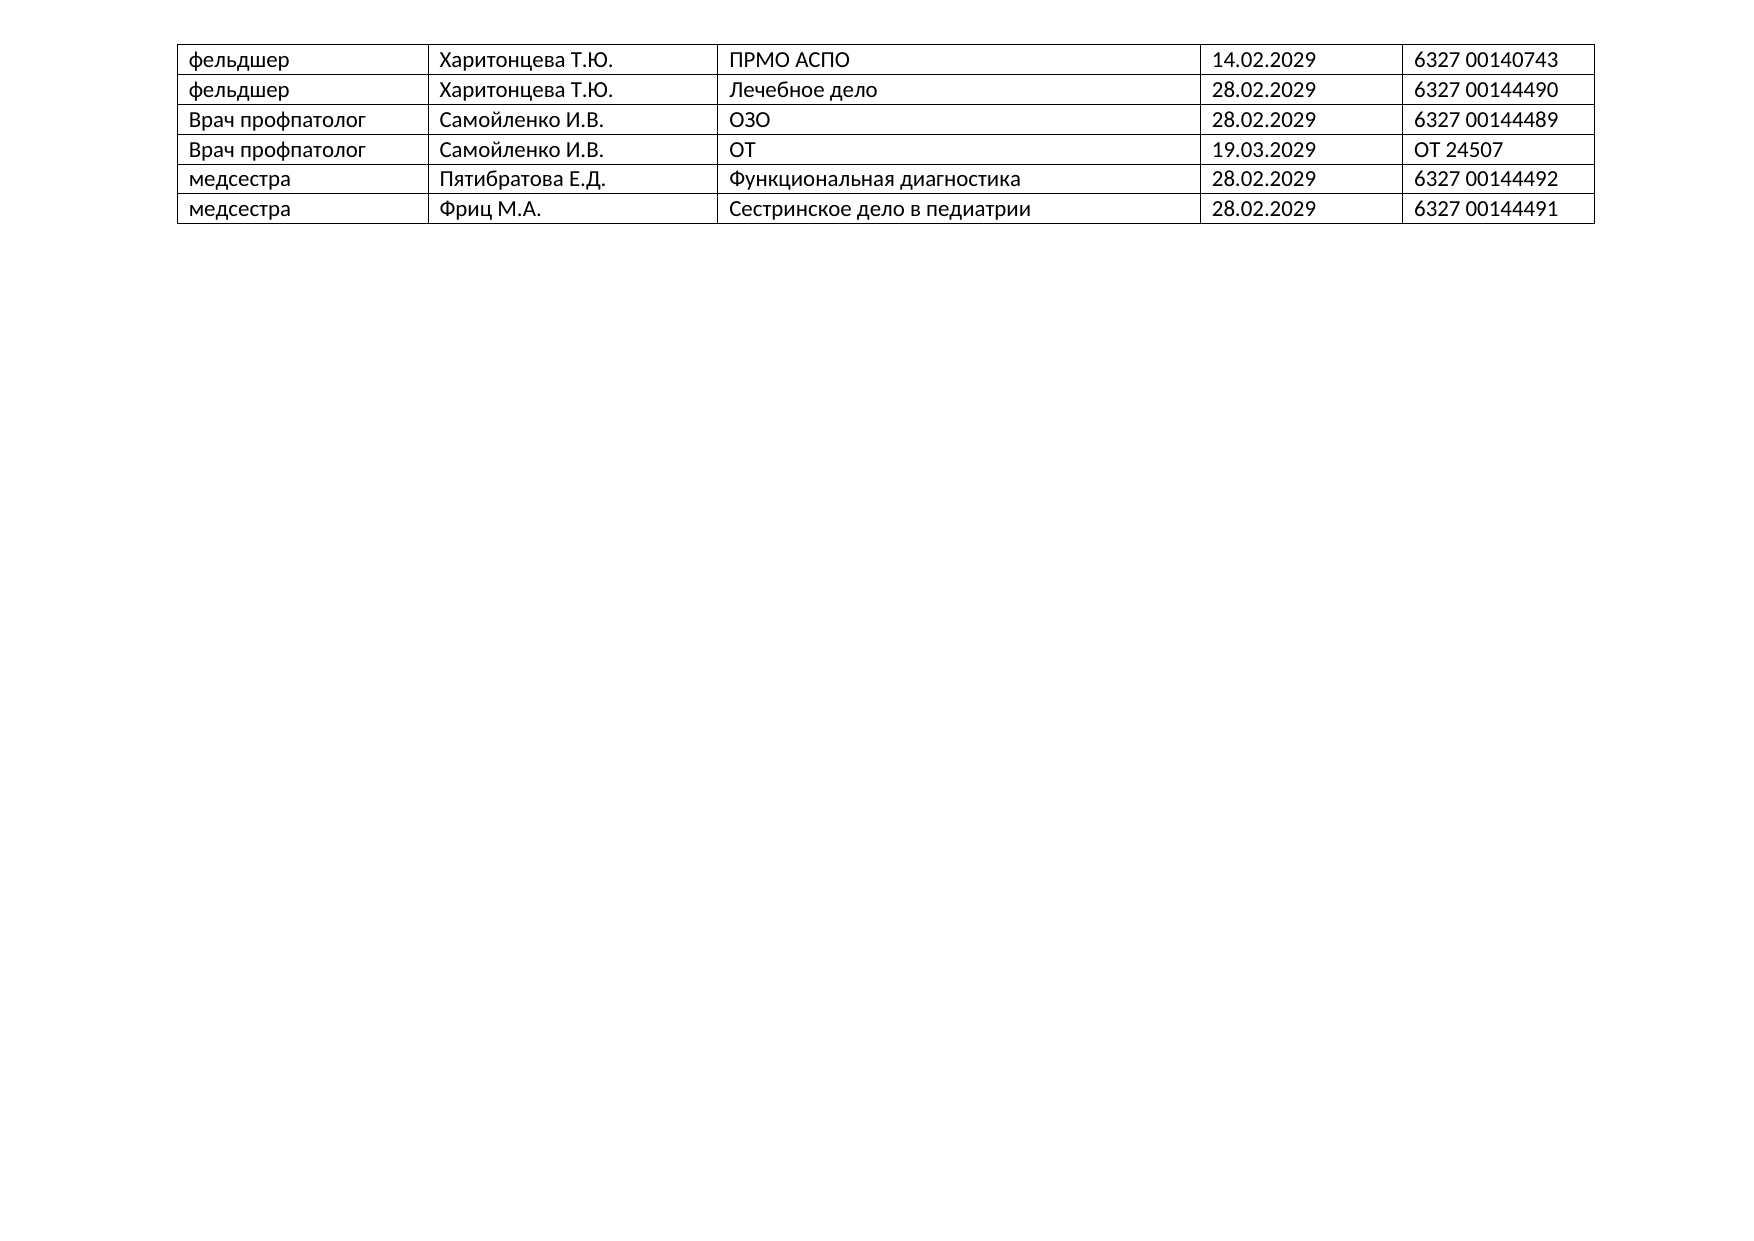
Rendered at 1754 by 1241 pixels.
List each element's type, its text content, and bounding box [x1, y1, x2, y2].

table_cell Самойленко И.В. [429, 135, 717, 163]
table_cell 28.02.2029 [1201, 75, 1402, 104]
table_cell 6327 00144490 [1403, 75, 1594, 104]
table_cell фельдшер [178, 75, 428, 104]
table_cell 6327 00144492 [1403, 165, 1594, 193]
table_cell фельдшер [178, 45, 428, 74]
table_cell 28.02.2029 [1201, 105, 1402, 134]
table_cell ОЗО [718, 105, 1200, 134]
table_cell 6327 00140743 [1403, 45, 1594, 74]
table_cell 19.03.2029 [1201, 135, 1402, 163]
table_cell Врач профпатолог [178, 135, 428, 163]
table_cell 14.02.2029 [1201, 45, 1402, 74]
table_cell Лечебное дело [718, 75, 1200, 104]
table_cell Врач профпатолог [178, 105, 428, 134]
table_cell ОТ 24507 [1403, 135, 1594, 163]
table_cell ОТ [718, 135, 1200, 163]
table_cell Самойленко И.В. [429, 105, 717, 134]
table_cell медсестра [178, 194, 428, 223]
table_cell медсестра [178, 165, 428, 193]
table_cell ПРМО АСПО [718, 45, 1200, 74]
table_cell Фриц М.А. [429, 194, 717, 223]
table_cell 6327 00144491 [1403, 194, 1594, 223]
table_cell Функциональная диагностика [718, 165, 1200, 193]
table_cell Сестринское дело в педиатрии [718, 194, 1200, 223]
table_cell Харитонцева Т.Ю. [429, 75, 717, 104]
table_cell Харитонцева Т.Ю. [429, 45, 717, 74]
table_cell Пятибратова Е.Д. [429, 165, 717, 193]
table_cell 6327 00144489 [1403, 105, 1594, 134]
table_cell 28.02.2029 [1201, 194, 1402, 223]
table_cell 28.02.2029 [1201, 165, 1402, 193]
